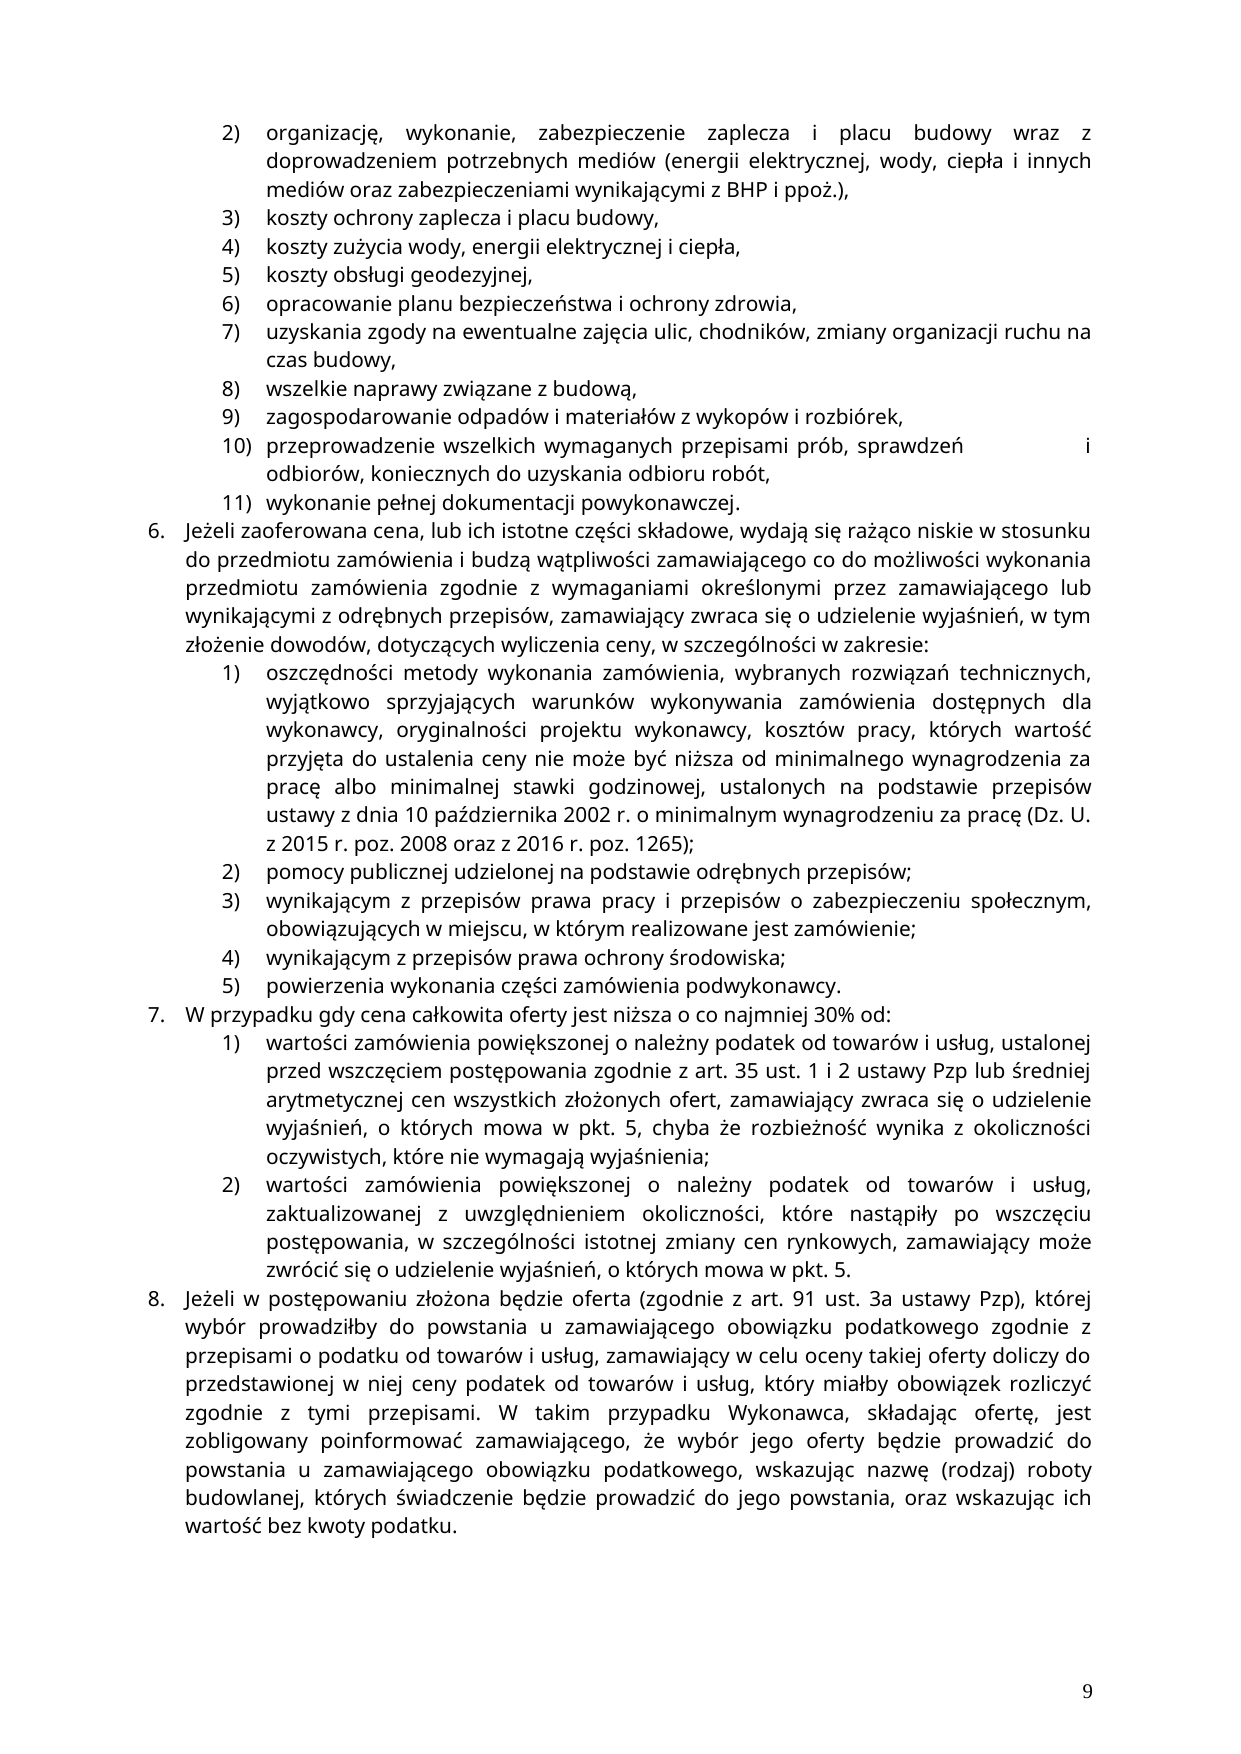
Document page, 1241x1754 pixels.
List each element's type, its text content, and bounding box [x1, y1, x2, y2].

list koszty obsługi geodezyjnej, [222, 260, 1092, 289]
list wartości zamówienia powiększonej o należny podatek od towarów i usług, zaktualizowanej z uwzględnieniem okoliczności, które nastąpiły po wszczęciu postępowania, w szczególności istotnej zmiany cen rynkowych, zamawiający może zwrócić się o udzielenie wyjaśnień, o których mowa w pkt. 5. [222, 1170, 1092, 1284]
list uzyskania zgody na ewentualne zajęcia ulic, chodników, zmiany organizacji ruchu na czas budowy, [222, 317, 1092, 374]
list wszelkie naprawy związane z budową, [222, 374, 1092, 402]
list opracowanie planu bezpieczeństwa i ochrony zdrowia, [222, 289, 1092, 317]
list pomocy publicznej udzielonej na podstawie odrębnych przepisów; [222, 857, 1092, 886]
list wynikającym z przepisów prawa pracy i przepisów o zabezpieczeniu społecznym, obowiązujących w miejscu, w którym realizowane jest zamówienie; [222, 886, 1092, 943]
list zagospodarowanie odpadów i materiałów z wykopów i rozbiórek, [222, 402, 1092, 431]
list koszty ochrony zaplecza i placu budowy, [222, 203, 1092, 232]
list Jeżeli w postępowaniu złożona będzie oferta (zgodnie z art. 91 ust. 3a ustawy Pzp), której wybór prowadziłby do powstania u zamawiającego obowiązku podatkowego zgodnie z przepisami o podatku od towarów i usług, zamawiający w celu oceny takiej oferty doliczy do przedstawionej w niej ceny podatek od towarów i usług, który miałby obowiązek rozliczyć zgodnie z tymi przepisami. W takim przypadku Wykonawca, składając ofertę, jest zobligowany poinformować zamawiającego, że wybór jego oferty będzie prowadzić do powstania u zamawiającego obowiązku podatkowego, wskazując nazwę (rodzaj) roboty budowlanej, których świadczenie będzie prowadzić do jego powstania, oraz wskazując ich wartość bez kwoty podatku. [148, 1284, 1092, 1540]
list wartości zamówienia powiększonej o należny podatek od towarów i usług, ustalonej przed wszczęciem postępowania zgodnie z art. 35 ust. 1 i 2 ustawy Pzp lub średniej arytmetycznej cen wszystkich złożonych ofert, zamawiający zwraca się o udzielenie wyjaśnień, o których mowa w pkt. 5, chyba że rozbieżność wynika z okoliczności oczywistych, które nie wymagają wyjaśnienia; [222, 1028, 1092, 1170]
list przeprowadzenie wszelkich wymaganych przepisami prób, sprawdzeń i odbiorów, koniecznych do uzyskania odbioru robót, [222, 431, 1092, 488]
list organizację, wykonanie, zabezpieczenie zaplecza i placu budowy wraz z doprowadzeniem potrzebnych mediów (energii elektrycznej, wody, ciepła i innych mediów oraz zabezpieczeniami wynikającymi z BHP i ppoż.), [222, 118, 1092, 203]
list W przypadku gdy cena całkowita oferty jest niższa o co najmniej 30% od: [148, 1000, 1092, 1028]
list wynikającym z przepisów prawa ochrony środowiska; [222, 943, 1092, 971]
list koszty zużycia wody, energii elektrycznej i ciepła, [222, 232, 1092, 260]
list powierzenia wykonania części zamówienia podwykonawcy. [222, 971, 1092, 1000]
list Jeżeli zaoferowana cena, lub ich istotne części składowe, wydają się rażąco niskie w stosunku do przedmiotu zamówienia i budzą wątpliwości zamawiającego co do możliwości wykonania przedmiotu zamówienia zgodnie z wymaganiami określonymi przez zamawiającego lub wynikającymi z odrębnych przepisów, zamawiający zwraca się o udzielenie wyjaśnień, w tym złożenie dowodów, dotyczących wyliczenia ceny, w szczególności w zakresie: [148, 516, 1092, 658]
list oszczędności metody wykonania zamówienia, wybranych rozwiązań technicznych, wyjątkowo sprzyjających warunków wykonywania zamówienia dostępnych dla wykonawcy, oryginalności projektu wykonawcy, kosztów pracy, których wartość przyjęta do ustalenia ceny nie może być niższa od minimalnego wynagrodzenia za pracę albo minimalnej stawki godzinowej, ustalonych na podstawie przepisów ustawy z dnia 10 października 2002 r. o minimalnym wynagrodzeniu za pracę (Dz. U. z 2015 r. poz. 2008 oraz z 2016 r. poz. 1265); [222, 658, 1092, 857]
list wykonanie pełnej dokumentacji powykonawczej. [222, 488, 1092, 516]
